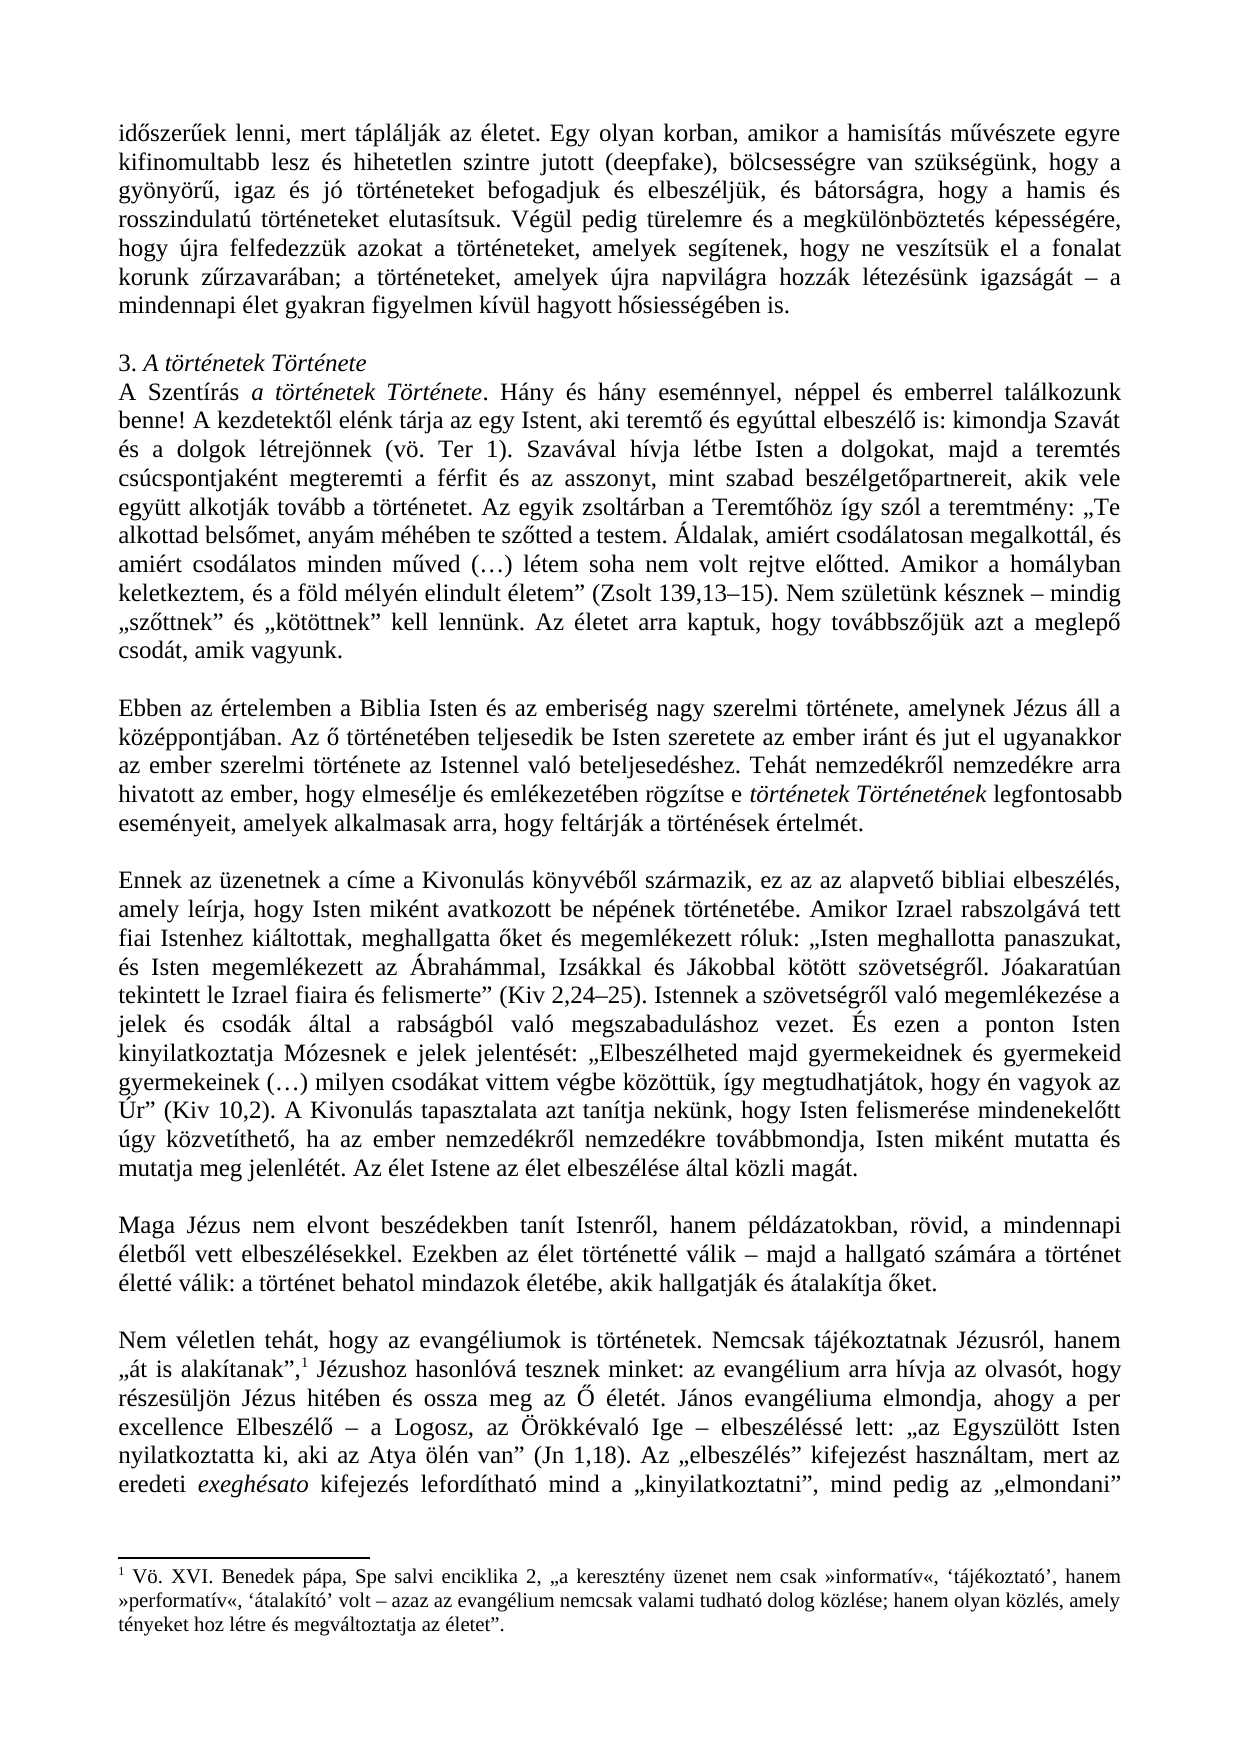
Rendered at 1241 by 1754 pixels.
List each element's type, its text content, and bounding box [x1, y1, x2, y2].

text Ebben az értelemben a Biblia Isten és az emberiség nagy szerelmi története, amelynek Jézus áll a középpontjában. Az ő történetében teljesedik be Isten szeretete az ember iránt és jut el ugyanakkor az ember szerelmi története az Istennel való beteljesedéshez. Tehát nemzedékről nemzedékre arra hivatott az ember, hogy elmesélje és emlékezetében rögzítse e történetek Történetének legfontosabb eseményeit, amelyek alkalmasak arra, hogy feltárják a történések értelmét. [118, 693, 1122, 837]
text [118, 118, 1122, 319]
text Maga Jézus nem elvont beszédekben tanít Istenről, hanem példázatokban, rövid, a mindennapi életből vett elbeszélésekkel. Ezekben az élet történetté válik – majd a hallgató számára a történet életté válik: a történet behatol mindazok életébe, akik hallgatják és átalakítja őket. [118, 1211, 1122, 1297]
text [118, 1326, 1122, 1498]
text Ennek az üzenetnek a címe a Kivonulás könyvéből származik, ez az az alapvető bibliai elbeszélés, amely leírja, hogy Isten miként avatkozott be népének történetébe. Amikor Izrael rabszolgává tett fiai Istenhez kiáltottak, meghallgatta őket és megemlékezett róluk: „Isten meghallotta panaszukat, és Isten megemlékezett az Ábrahámmal, Izsákkal és Jákobbal kötött szövetségről. Jóakaratúan tekintett le Izrael fiaira és felismerte” (Kiv 2,24–25). Istennek a szövetségről való megemlékezése a jelek és csodák által a rabságból való megszabaduláshoz vezet. És ezen a ponton Isten kinyilatkoztatja Mózesnek e jelek jelentését: „Elbeszélheted majd gyermekeidnek és gyermekeid gyermekeinek (…) milyen csodákat vittem végbe közöttük, így megtudhatjátok, hogy én vagyok az Úr” (Kiv 10,2). A Kivonulás tapasztalata azt tanítja nekünk, hogy Isten felismerése mindenekelőtt úgy közvetíthető, ha az ember nemzedékről nemzedékre továbbmondja, Isten miként mutatta és mutatja meg jelenlétét. Az élet Istene az élet elbeszélése által közli magát. [118, 866, 1122, 1182]
text 3. A történetek Története [118, 348, 1122, 377]
text A Szentírás a történetek Története. Hány és hány eseménnyel, néppel és emberrel találkozunk benne! A kezdetektől elénk tárja az egy Istent, aki teremtő és egyúttal elbeszélő is: kimondja Szavát és a dolgok létrejönnek (vö. Ter 1). Szavával hívja létbe Isten a dolgokat, majd a teremtés csúcspontjaként megteremti a férfit és az asszonyt, mint szabad beszélgetőpartnereit, akik vele együtt alkotják tovább a történetet. Az egyik zsoltárban a Teremtőhöz így szól a teremtmény: „Te alkottad belsőmet, anyám méhében te szőtted a testem. Áldalak, amiért csodálatosan megalkottál, és amiért csodálatos minden műved (…) létem soha nem volt rejtve előtted. Amikor a homályban keletkeztem, és a föld mélyén elindult életem” (Zsolt 139,13–15). Nem születünk késznek – mindig „szőttnek” és „kötöttnek” kell lennünk. Az életet arra kaptuk, hogy továbbszőjük azt a meglepő csodát, amik vagyunk. [118, 377, 1122, 664]
